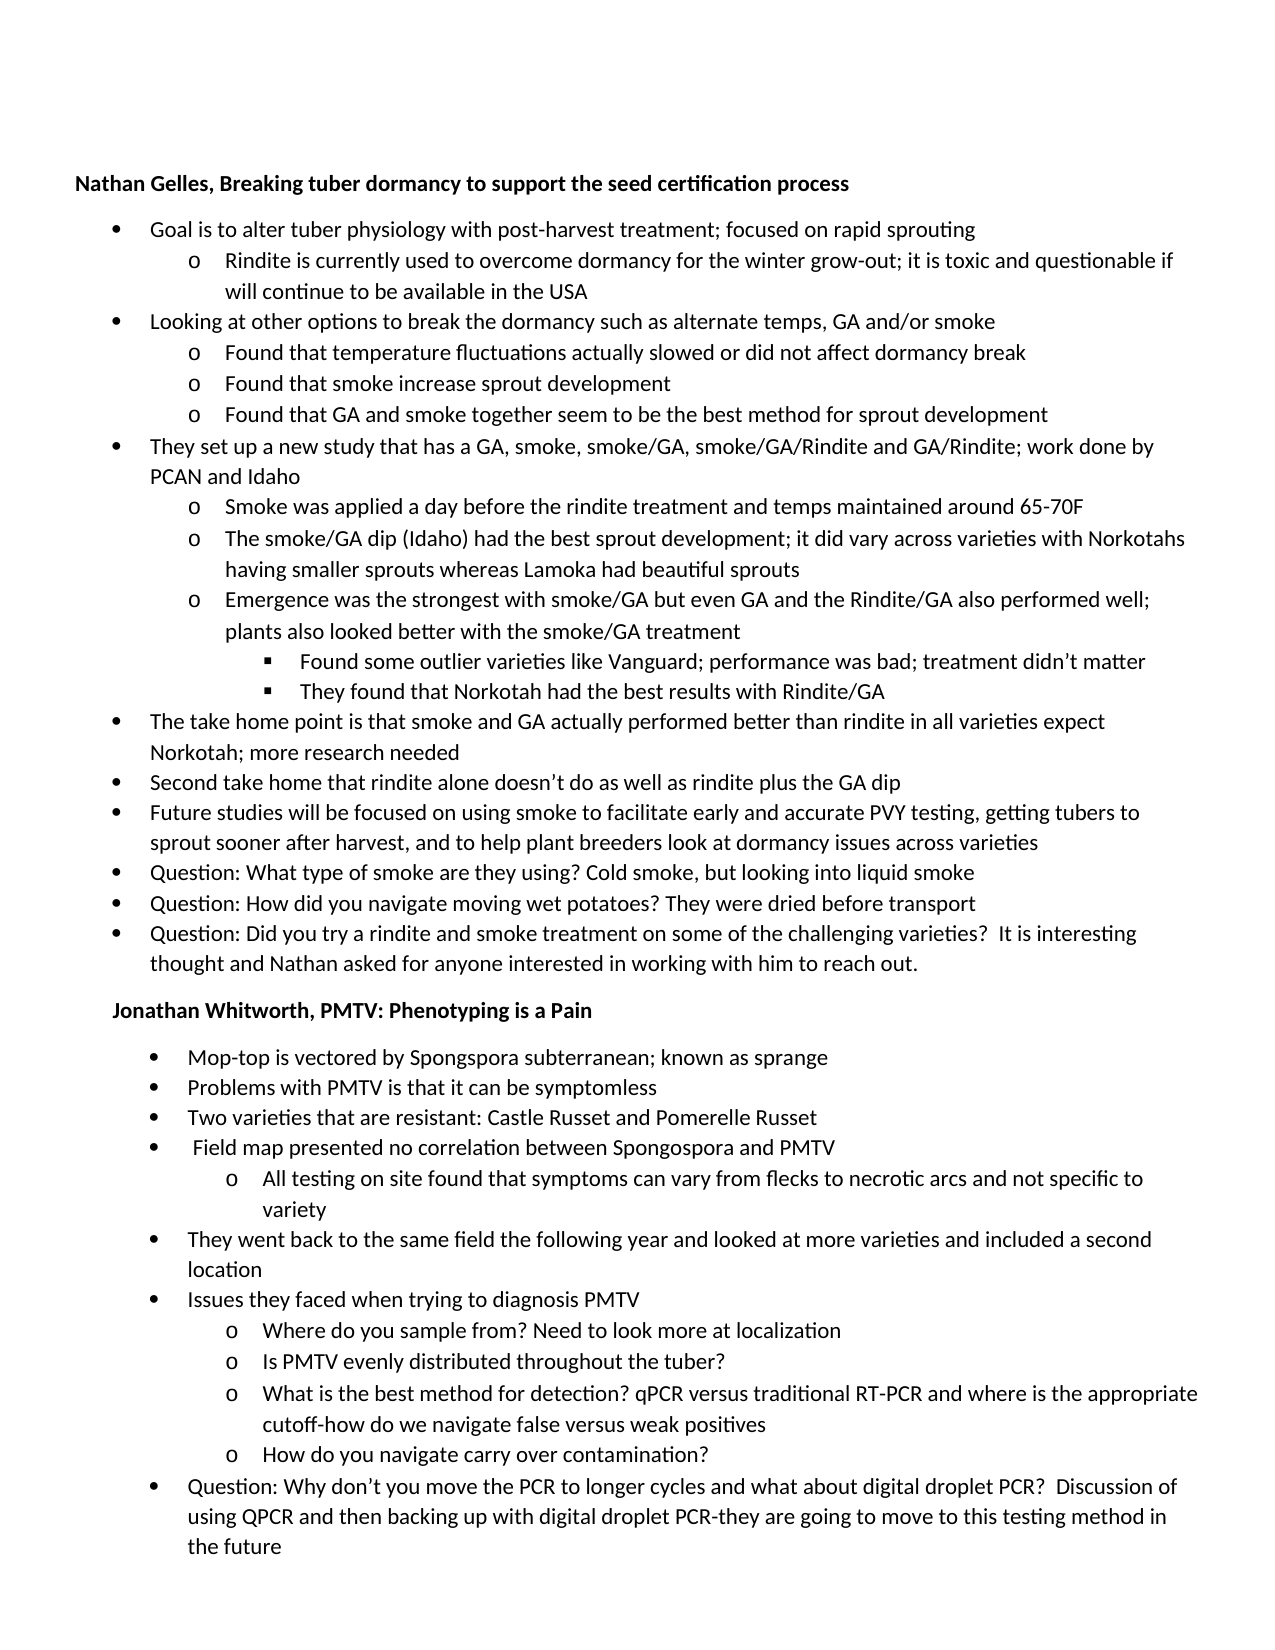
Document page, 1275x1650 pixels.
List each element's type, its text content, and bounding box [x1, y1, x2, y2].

list Question: How did you navigate moving wet potatoes? They were dried before transport [112, 889, 1200, 917]
list The take home point is that smoke and GA actually performed better than rindite in all varieties expect Norkotah; more research needed [112, 707, 1200, 766]
list Field map presented no correlation between Spongospora and PMTV [150, 1133, 1200, 1161]
list They went back to the same field the following year and looked at more varieties and included a second location [150, 1225, 1200, 1283]
list Goal is to alter tuber physiology with post-harvest treatment; focused on rapid sprouting [112, 216, 1200, 244]
list Two varieties that are resistant: Castle Russet and Pomerelle Russet [150, 1103, 1200, 1131]
text Jonathan Whitworth, PMTV: Phenotyping is a Pain [112, 996, 1200, 1024]
list Emergence was the strongest with smoke/GA but even GA and the Rindite/GA also performed well; plants also looked better with the smoke/GA treatment [187, 585, 1200, 645]
list Looking at other options to break the dormancy such as alternate temps, GA and/or smoke [112, 307, 1200, 335]
list Where do you sample from? Need to look more at localization [225, 1316, 1200, 1345]
list Smoke was applied a day before the rindite treatment and temps maintained around 65-70F [187, 492, 1200, 522]
list They set up a new study that has a GA, smoke, smoke/GA, smoke/GA/Rindite and GA/Rindite; work done by PCAN and Idaho [112, 432, 1200, 490]
list Found that smoke increase sprout development [187, 369, 1200, 398]
list What is the best method for detection? qPCR versus traditional RT-PCR and where is the appropriate cutoff-how do we navigate false versus weak positives [225, 1379, 1200, 1438]
list Mop-top is vectored by Spongspora subterranean; known as sprange [150, 1043, 1200, 1071]
list Second take home that rindite alone doesn’t do as well as rindite plus the GA dip [112, 768, 1200, 796]
list Found some outlier varieties like Vanguard; performance was bad; treatment didn’t matter [262, 647, 1200, 675]
list Found that temperature fluctuations actually slowed or did not affect dormancy break [187, 338, 1200, 367]
list Is PMTV evenly distributed throughout the tuber? [225, 1347, 1200, 1376]
list The smoke/GA dip (Idaho) had the best sprout development; it did vary across varieties with Norkotahs having smaller sprouts whereas Lamoka had beautiful sprouts [187, 524, 1200, 583]
list Found that GA and smoke together seem to be the best method for sprout development [187, 401, 1200, 430]
list How do you navigate carry over contamination? [225, 1440, 1200, 1469]
text Nathan Gelles, Breaking tuber dormancy to support the seed certification process [75, 169, 1200, 197]
list Rindite is currently used to overcome dormancy for the winter grow-out; it is toxic and questionable if will continue to be available in the USA [187, 246, 1200, 305]
list Problems with PMTV is that it can be symptomless [150, 1073, 1200, 1101]
list Future studies will be focused on using smoke to facilitate early and accurate PVY testing, getting tubers to sprout sooner after harvest, and to help plant breeders look at dormancy issues across varieties [112, 798, 1200, 856]
list They found that Norkotah had the best results with Rindite/GA [262, 677, 1200, 705]
list All testing on site found that symptoms can vary from flecks to necrotic arcs and not specific to variety [225, 1164, 1200, 1223]
list Issues they faced when trying to diagnosis PMTV [150, 1286, 1200, 1314]
list Question: What type of smoke are they using? Cold smoke, but looking into liquid smoke [112, 858, 1200, 886]
list Question: Did you try a rindite and smoke treatment on some of the challenging varieties? It is interesting thought and Nathan asked for anyone interested in working with him to reach out. [112, 919, 1200, 977]
list Question: Why don’t you move the PCR to longer cycles and what about digital droplet PCR? Discussion of using QPCR and then backing up with digital droplet PCR-they are going to move to this testing method in the future [150, 1472, 1200, 1560]
